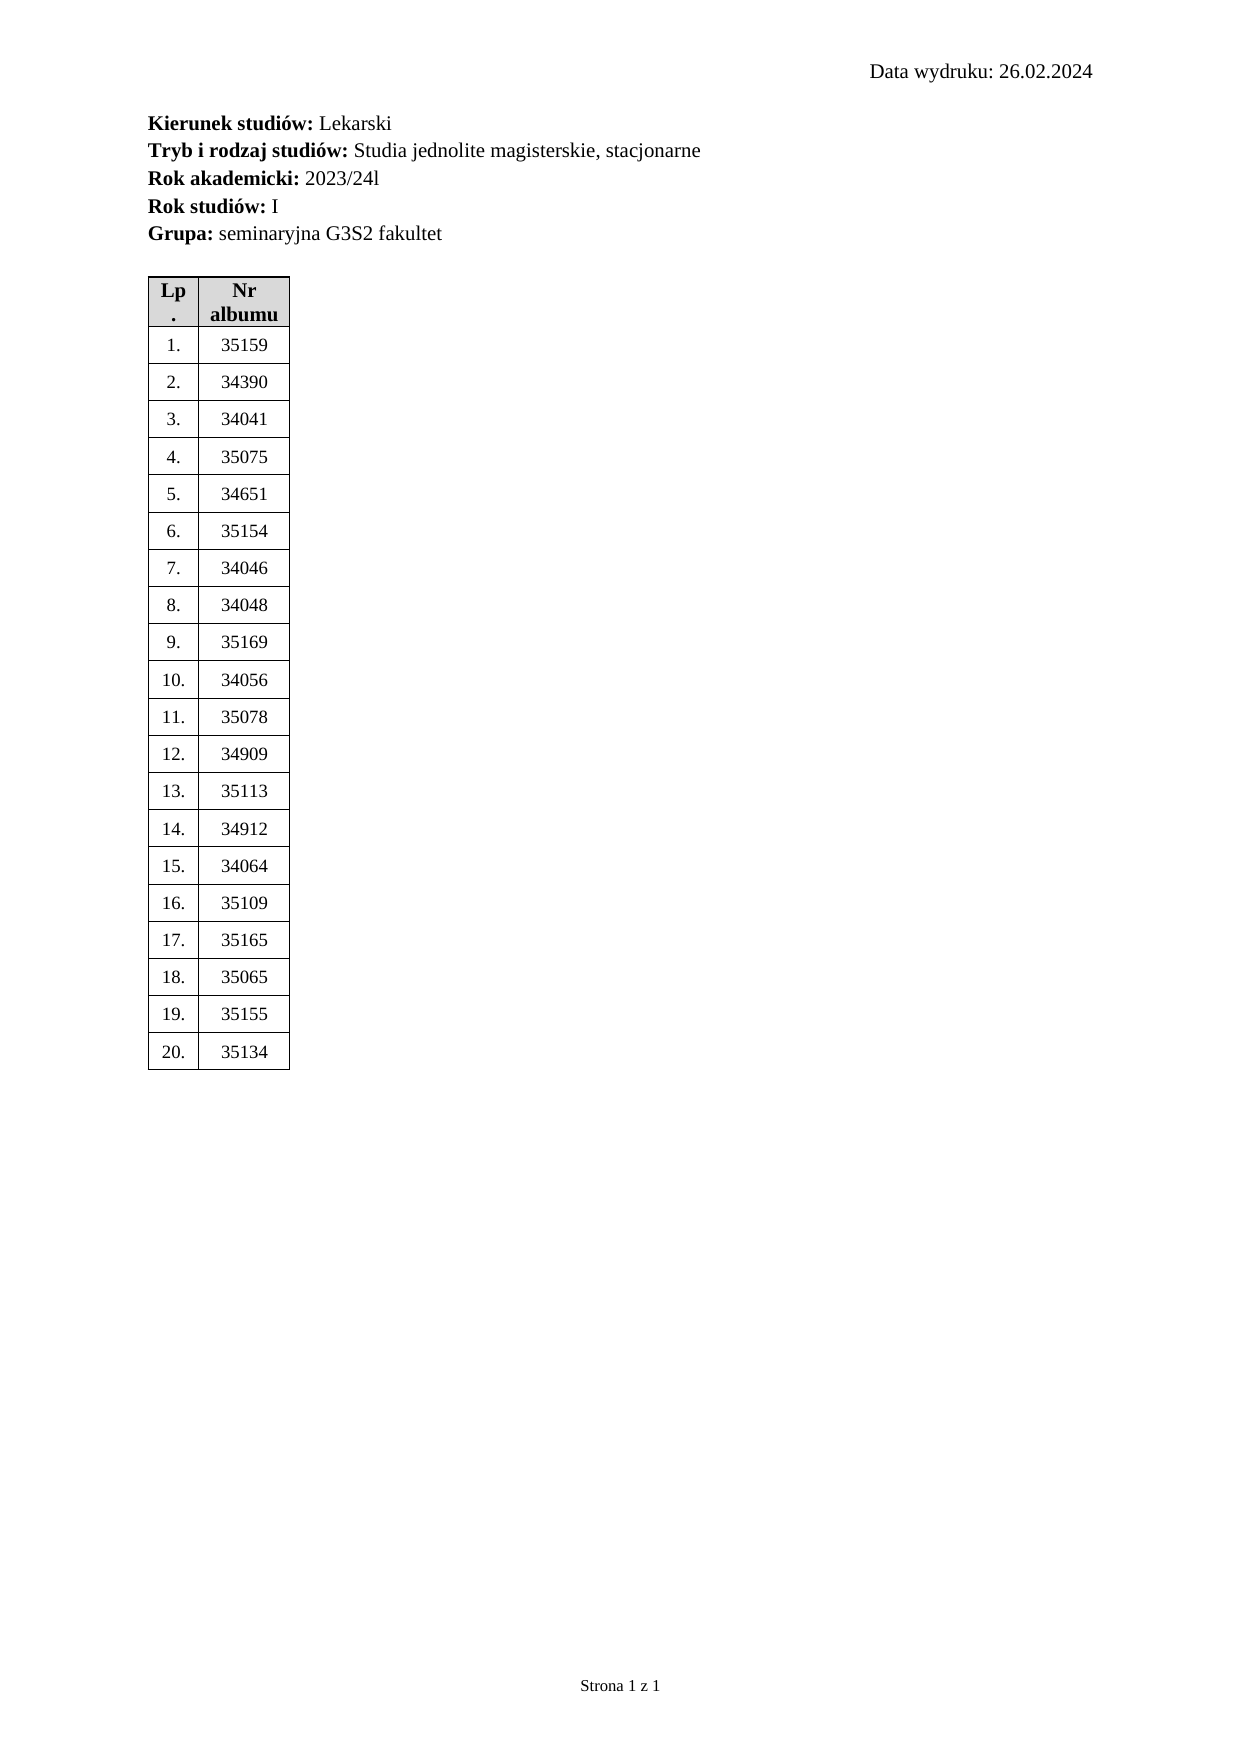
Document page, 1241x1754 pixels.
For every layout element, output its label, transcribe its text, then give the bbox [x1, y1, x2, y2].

table_cell 35134 [199, 1033, 289, 1069]
table_cell 35109 [199, 885, 289, 921]
table_cell 17. [149, 922, 198, 958]
table_cell 34390 [199, 364, 289, 400]
table_cell 34064 [199, 847, 289, 883]
text Tryb i rodzaj studiów: Studia jednolite magisterskie, stacjonarne [148, 138, 1093, 162]
table_cell 12. [149, 736, 198, 772]
table_cell 35165 [199, 922, 289, 958]
table_cell 15. [149, 847, 198, 883]
table_cell 20. [149, 1033, 198, 1069]
text Rok akademicki: 2023/24l [148, 166, 1093, 190]
table_cell 2. [149, 364, 198, 400]
table_cell 34909 [199, 736, 289, 772]
text Rok studiów: I [148, 194, 1093, 218]
table_cell 35159 [199, 327, 289, 363]
table_header Nr albumu [199, 278, 289, 326]
table_cell 35075 [199, 438, 289, 474]
table_cell 1. [149, 327, 198, 363]
table_cell 3. [149, 401, 198, 437]
table_cell 8. [149, 587, 198, 623]
table_cell 4. [149, 438, 198, 474]
table_cell 35154 [199, 513, 289, 549]
table_cell 34912 [199, 810, 289, 846]
table_cell 6. [149, 513, 198, 549]
table_cell 14. [149, 810, 198, 846]
table_cell 34048 [199, 587, 289, 623]
text Kierunek studiów: Lekarski [148, 111, 1093, 135]
table_cell 18. [149, 959, 198, 995]
table_cell 16. [149, 885, 198, 921]
table_cell 19. [149, 996, 198, 1032]
text Data wydruku: 26.02.2024 [148, 59, 1093, 83]
table_cell 10. [149, 661, 198, 697]
table_cell 35065 [199, 959, 289, 995]
table_cell 11. [149, 699, 198, 735]
table_cell 7. [149, 550, 198, 586]
table_cell 13. [149, 773, 198, 809]
table_cell 5. [149, 475, 198, 512]
table_cell 35155 [199, 996, 289, 1032]
text Grupa: seminaryjna G3S2 fakultet [148, 221, 1093, 245]
table_header Lp. [149, 278, 198, 326]
table_cell 9. [149, 624, 198, 660]
table_cell 34056 [199, 661, 289, 697]
table_cell 35078 [199, 699, 289, 735]
table_cell 35113 [199, 773, 289, 809]
table_cell 35169 [199, 624, 289, 660]
table_cell 34046 [199, 550, 289, 586]
table_cell 34041 [199, 401, 289, 437]
table_cell 34651 [199, 475, 289, 512]
